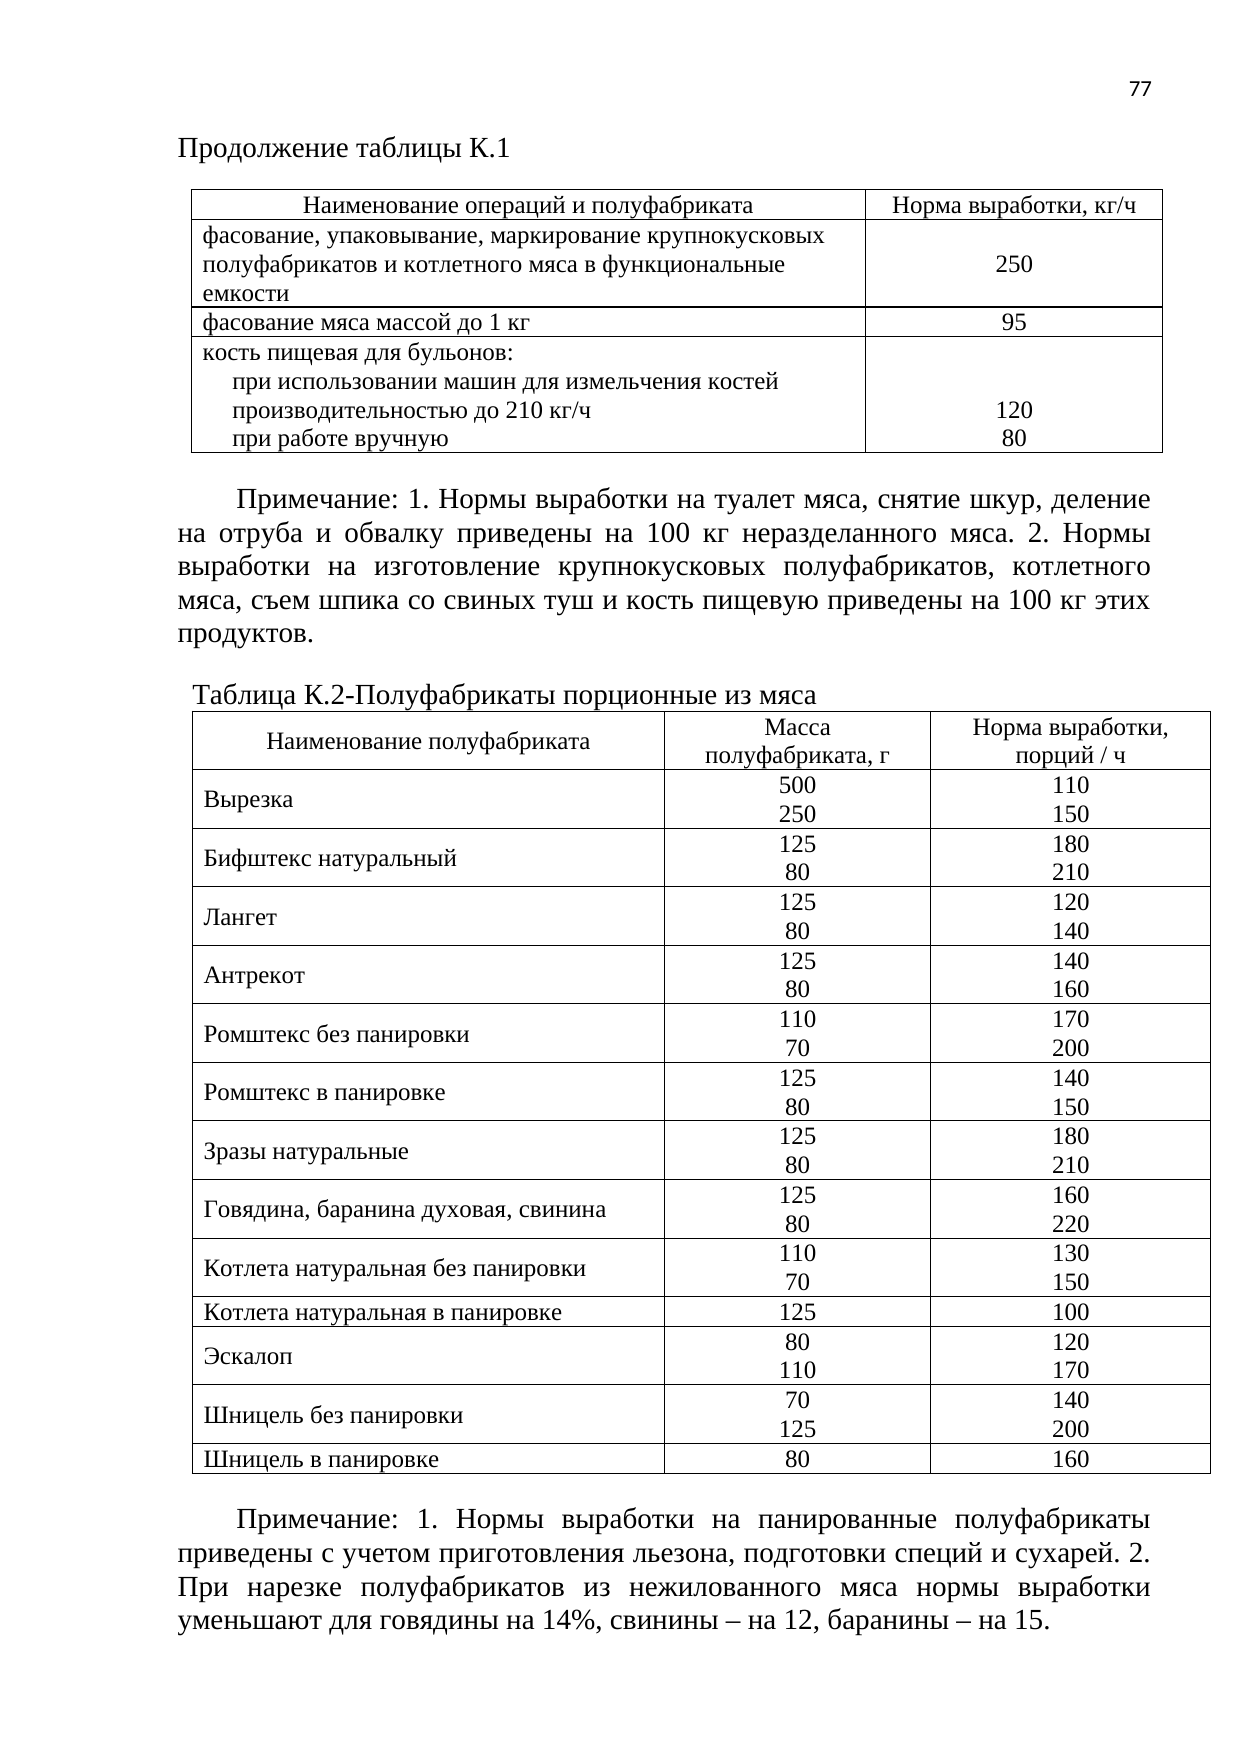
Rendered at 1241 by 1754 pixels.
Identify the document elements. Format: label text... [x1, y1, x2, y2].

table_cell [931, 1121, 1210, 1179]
text Примечание: 1. Нормы выработки на туалет мяса, снятие шкур, деление на отруба и обвалку приведены на 100 кг неразделанного мяса. 2. Нормы выработки на изготовление крупнокусковых полуфабрикатов, котлетного мяса, съем шпика со свиных туш и кость пищевую приведены на 100 кг этих продуктов. [177, 481, 1152, 649]
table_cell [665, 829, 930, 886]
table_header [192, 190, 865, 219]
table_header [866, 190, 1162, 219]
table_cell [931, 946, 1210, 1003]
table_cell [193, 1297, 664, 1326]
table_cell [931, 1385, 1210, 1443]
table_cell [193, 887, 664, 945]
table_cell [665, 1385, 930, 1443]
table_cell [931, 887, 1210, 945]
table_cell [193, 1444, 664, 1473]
text Продолжение таблицы К.1 [177, 130, 1152, 163]
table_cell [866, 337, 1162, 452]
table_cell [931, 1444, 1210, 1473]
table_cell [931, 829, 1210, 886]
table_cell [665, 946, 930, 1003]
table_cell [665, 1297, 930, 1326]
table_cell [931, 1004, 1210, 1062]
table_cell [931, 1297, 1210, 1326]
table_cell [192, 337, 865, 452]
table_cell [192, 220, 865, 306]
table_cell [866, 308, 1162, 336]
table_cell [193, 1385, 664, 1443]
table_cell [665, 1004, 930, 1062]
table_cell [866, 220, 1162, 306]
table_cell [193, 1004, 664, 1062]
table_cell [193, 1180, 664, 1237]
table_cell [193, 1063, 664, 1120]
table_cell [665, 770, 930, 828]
text Примечание: 1. Нормы выработки на панированные полуфабрикаты приведены с учетом приготовления льезона, подготовки специй и сухарей. 2. При нарезке полуфабрикатов из нежилованного мяса нормы выработки уменьшают для говядины на 14%, свинины – на 12, баранины – на 15. [177, 1502, 1152, 1636]
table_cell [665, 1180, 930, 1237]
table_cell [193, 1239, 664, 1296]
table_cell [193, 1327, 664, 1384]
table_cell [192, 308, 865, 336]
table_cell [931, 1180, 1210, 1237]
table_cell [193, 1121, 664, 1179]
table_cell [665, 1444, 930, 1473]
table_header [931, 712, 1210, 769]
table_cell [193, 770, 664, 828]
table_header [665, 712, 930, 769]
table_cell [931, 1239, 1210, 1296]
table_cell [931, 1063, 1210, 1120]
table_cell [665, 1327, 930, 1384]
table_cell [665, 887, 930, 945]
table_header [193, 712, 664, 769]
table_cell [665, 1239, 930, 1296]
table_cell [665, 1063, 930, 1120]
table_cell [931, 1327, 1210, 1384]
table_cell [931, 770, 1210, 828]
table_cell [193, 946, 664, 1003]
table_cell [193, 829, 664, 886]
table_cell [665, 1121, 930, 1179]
text Таблица К.2-Полуфабрикаты порционные из мяса [177, 677, 1152, 711]
